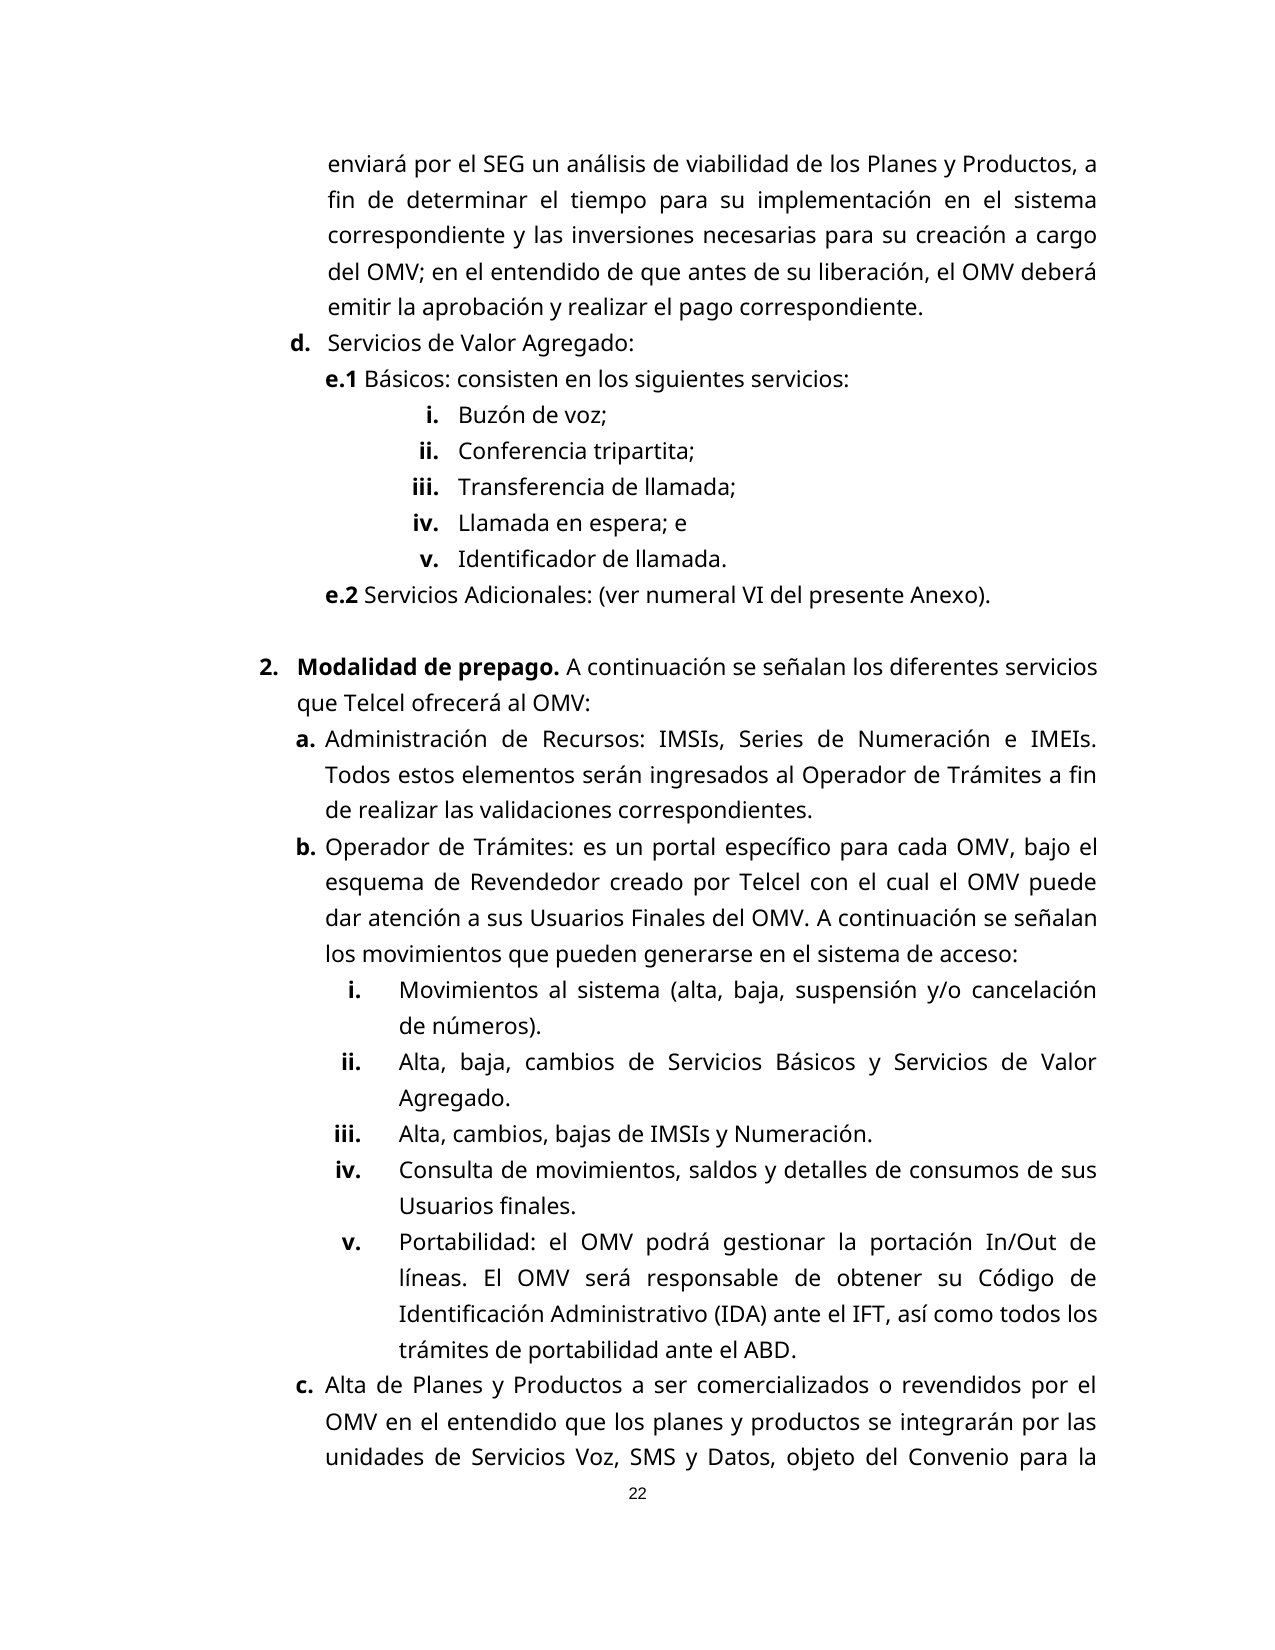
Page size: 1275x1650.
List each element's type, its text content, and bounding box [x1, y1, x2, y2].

list Identificador de llamada. [439, 543, 1098, 574]
list Buzón de voz; [439, 399, 1098, 430]
list Administración de Recursos: IMSIs, Series de Numeración e IMEIs. Todos estos elementos serán ingresados al Operador de Trámites a fin de realizar las validaciones correspondientes. [295, 723, 1098, 826]
list Movimientos al sistema (alta, baja, suspensión y/o cancelación de números). [361, 974, 1098, 1041]
text e.2 Servicios Adicionales: (ver numeral VI del presente Anexo). [325, 579, 1098, 610]
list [295, 1369, 1098, 1473]
list Servicios de Valor Agregado: [290, 327, 1098, 358]
list Transferencia de llamada; [439, 471, 1098, 502]
list Operador de Trámites: es un portal específico para cada OMV, bajo el esquema de Revendedor creado por Telcel con el cual el OMV puede dar atención a sus Usuarios Finales del OMV. A continuación se señalan los movimientos que pueden generarse en el sistema de acceso: [295, 830, 1098, 969]
list Modalidad de prepago. A continuación se señalan los diferentes servicios que Telcel ofrecerá al OMV: [259, 651, 1098, 718]
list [290, 148, 1098, 323]
text e.1 Básicos: consisten en los siguientes servicios: [325, 363, 1098, 394]
list Alta, cambios, bajas de IMSIs y Numeración. [361, 1118, 1098, 1149]
list Alta, baja, cambios de Servicios Básicos y Servicios de Valor Agregado. [361, 1046, 1098, 1113]
list Portabilidad: el OMV podrá gestionar la portación In/Out de líneas. El OMV será responsable de obtener su Código de Identificación Administrativo (IDA) ante el IFT, así como todos los trámites de portabilidad ante el ABD. [361, 1226, 1098, 1365]
list Conferencia tripartita; [439, 435, 1098, 466]
list Llamada en espera; e [439, 507, 1098, 538]
list Consulta de movimientos, saldos y detalles de consumos de sus Usuarios finales. [361, 1154, 1098, 1221]
